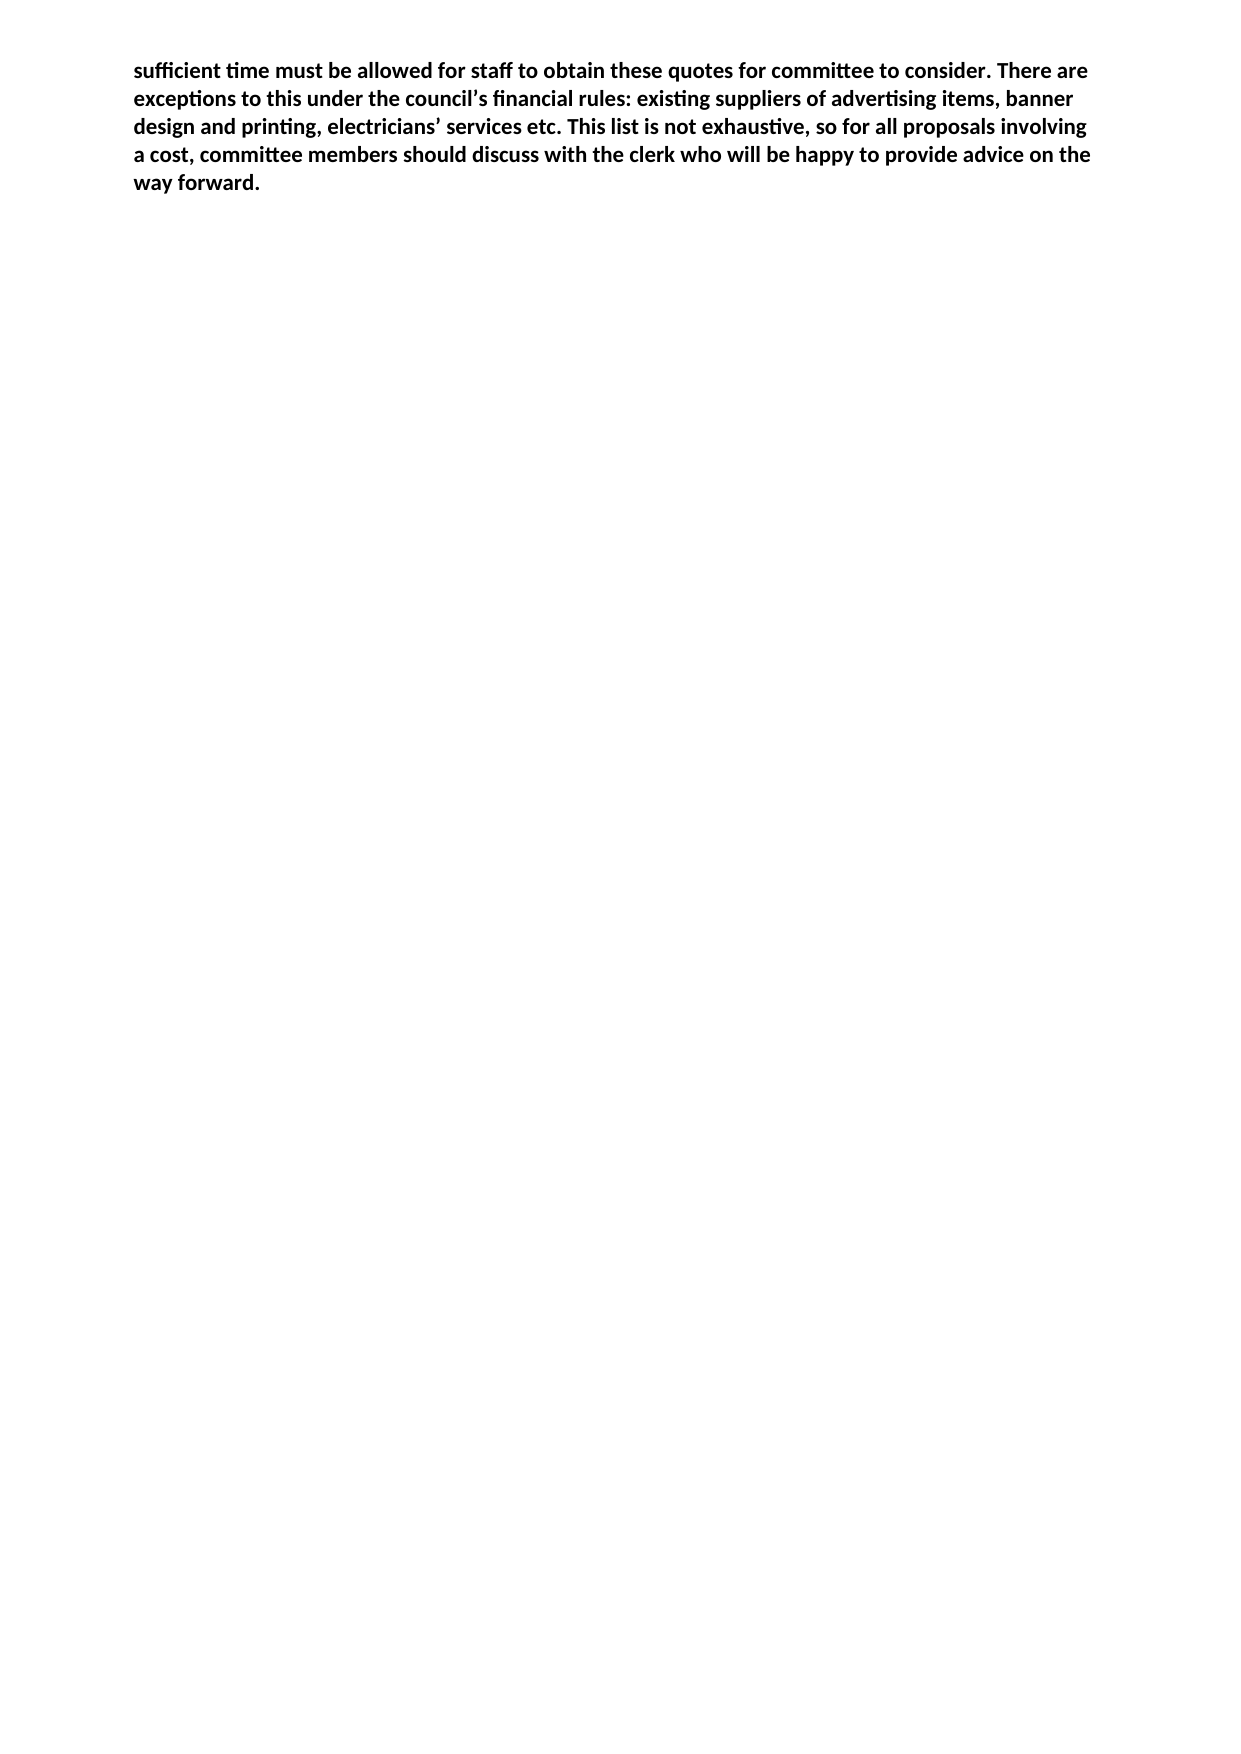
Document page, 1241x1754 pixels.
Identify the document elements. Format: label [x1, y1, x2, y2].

text [58, 56, 1103, 196]
